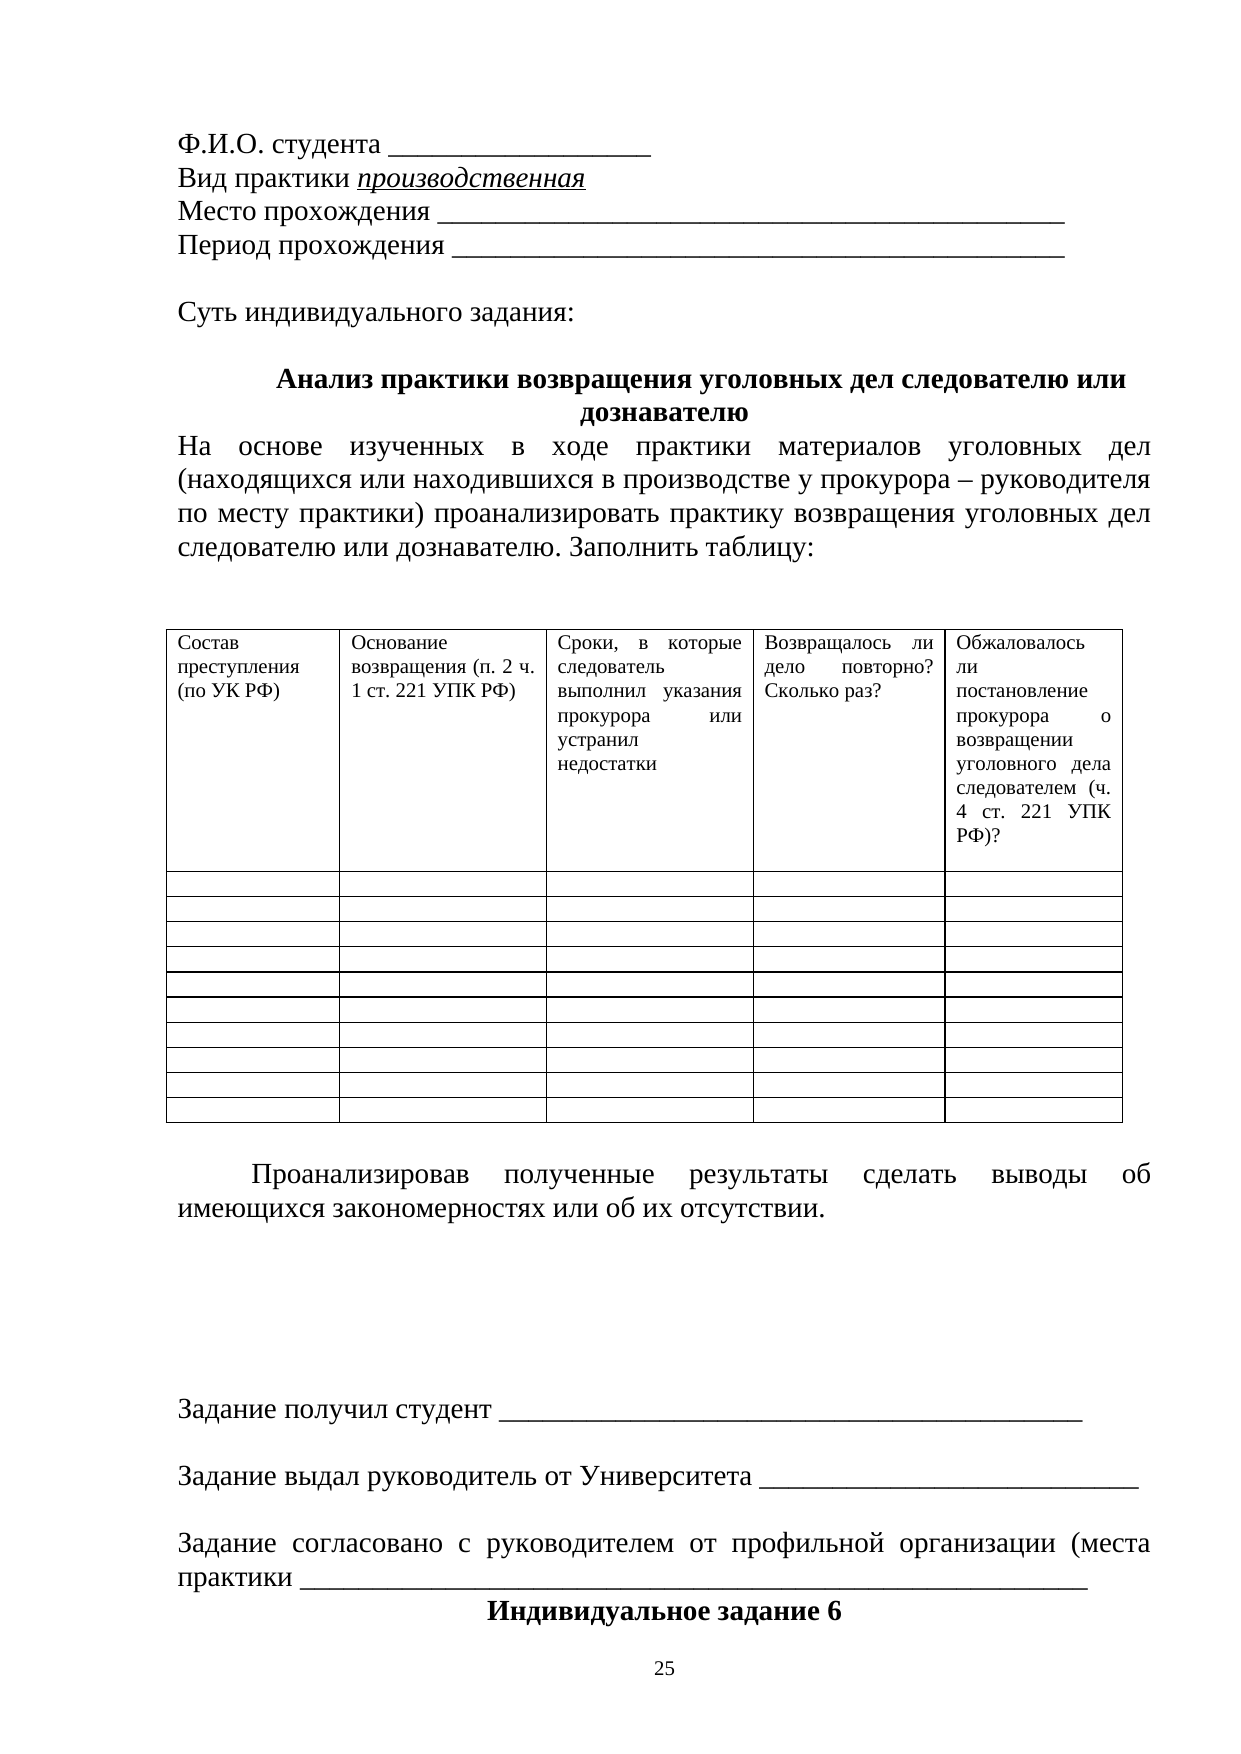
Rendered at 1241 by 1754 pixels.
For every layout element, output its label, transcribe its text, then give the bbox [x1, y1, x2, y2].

table_cell [547, 947, 753, 971]
text Период прохождения __________________________________________ [177, 227, 1152, 260]
table_header Основание возвращения (п. 2 ч. 1 ст. 221 УПК РФ) [340, 630, 546, 871]
table_cell [547, 1073, 753, 1097]
table_cell [340, 998, 546, 1022]
table_cell [946, 998, 1122, 1022]
text Задание получил студент ________________________________________ [177, 1391, 1152, 1425]
table_cell [547, 998, 753, 1022]
table_header Сроки, в которые следователь выполнил указания прокурора или устранил недостатки [547, 630, 753, 871]
text На основе изученных в ходе практики материалов уголовных дел (находящихся или находившихся в производстве у прокурора – руководителя по месту практики) проанализировать практику возвращения уголовных дел следователю или дознавателю. Заполнить таблицу: [177, 428, 1152, 562]
table_cell [167, 897, 339, 921]
table_cell [754, 1098, 944, 1122]
table_cell [340, 872, 546, 896]
table_cell [754, 998, 944, 1022]
table_cell [340, 922, 546, 946]
table_header Обжаловалось ли постановление прокурора о возвращении уголовного дела следователем (ч. 4 ст. 221 УПК РФ)? [946, 630, 1122, 871]
table_cell [340, 947, 546, 971]
table_cell [340, 1073, 546, 1097]
table_cell [547, 1023, 753, 1047]
table_cell [754, 922, 944, 946]
table_cell [167, 973, 339, 996]
text Задание выдал руководитель от Университета __________________________ [177, 1458, 1152, 1492]
table_cell [340, 1098, 546, 1122]
table_cell [754, 1023, 944, 1047]
table_cell [946, 973, 1122, 996]
table_cell [946, 897, 1122, 921]
table_cell [547, 922, 753, 946]
text Проанализировав полученные результаты сделать выводы об имеющихся закономерностях или об их отсутствии. [177, 1157, 1152, 1224]
table_cell [167, 1098, 339, 1122]
table_header Состав преступления (по УК РФ) [167, 630, 339, 871]
text Ф.И.О. студента __________________ [177, 126, 1152, 160]
text Индивидуальное задание 6 [177, 1593, 1152, 1626]
text Суть индивидуального задания: [177, 294, 1152, 327]
table_cell [754, 947, 944, 971]
table_cell [946, 1073, 1122, 1097]
table_cell [167, 1048, 339, 1072]
table_cell [946, 1048, 1122, 1072]
table_cell [167, 922, 339, 946]
table_cell [167, 947, 339, 971]
table_cell [340, 897, 546, 921]
table_cell [754, 897, 944, 921]
table_cell [547, 1098, 753, 1122]
table_header Возвращалось ли дело повторно? Сколько раз? [754, 630, 944, 871]
table_cell [946, 1023, 1122, 1047]
table_cell [340, 973, 546, 996]
text Анализ практики возвращения уголовных дел следователю или дознавателю [177, 361, 1152, 428]
table_cell [946, 872, 1122, 896]
table_cell [167, 1073, 339, 1097]
table_cell [167, 1023, 339, 1047]
table_cell [946, 947, 1122, 971]
text Место прохождения ___________________________________________ [177, 193, 1152, 227]
table_cell [167, 872, 339, 896]
text Вид практики производственная [177, 160, 1152, 193]
table_cell [754, 872, 944, 896]
table_cell [547, 872, 753, 896]
text Задание согласовано с руководителем от профильной организации (места практики ______________________________________________________ [177, 1526, 1152, 1593]
table_cell [547, 1048, 753, 1072]
table_cell [754, 1073, 944, 1097]
table_cell [754, 973, 944, 996]
table_cell [754, 1048, 944, 1072]
table_cell [946, 1098, 1122, 1122]
table_cell [340, 1048, 546, 1072]
table_cell [946, 922, 1122, 946]
table_cell [547, 897, 753, 921]
table_cell [340, 1023, 546, 1047]
table_cell [547, 973, 753, 996]
table_cell [167, 998, 339, 1022]
